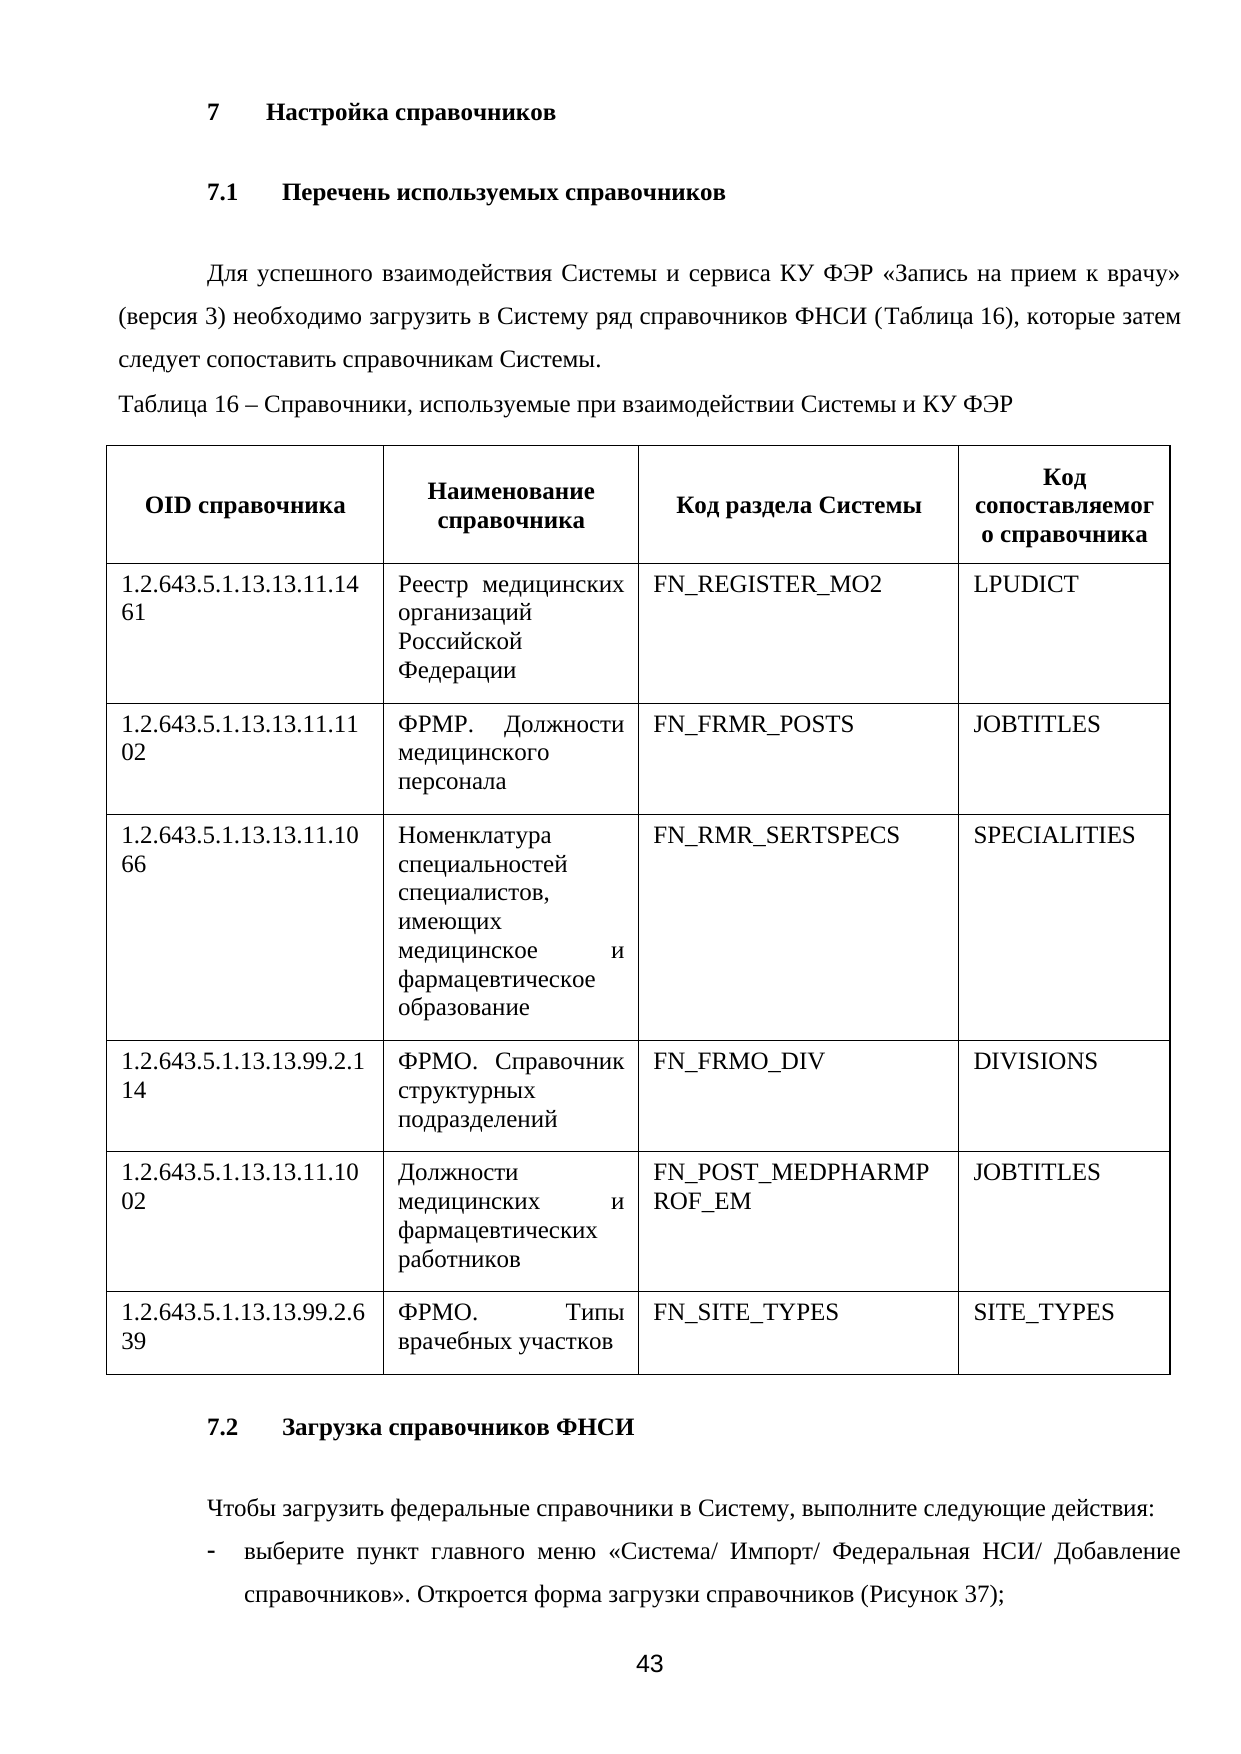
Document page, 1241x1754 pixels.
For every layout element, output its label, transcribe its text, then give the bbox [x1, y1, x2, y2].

table_cell FN_SITE_TYPES [639, 1292, 958, 1374]
table_cell LPUDICT [959, 564, 1169, 702]
table_cell FN_POST_MEDPHARMPROF_EM [639, 1152, 958, 1291]
table_cell 1.2.643.5.1.13.13.99.2.639 [107, 1292, 383, 1374]
table_cell FN_RMR_SERTSPECS [639, 815, 958, 1040]
table_cell Реестр медицинских организаций Российской Федерации [384, 564, 638, 702]
table_cell Номенклатура специальностей специалистов, имеющих медицинское и фармацевтическое образование [384, 815, 638, 1040]
table_cell FN_FRMO_DIV [639, 1041, 958, 1151]
table_cell FN_REGISTER_MO2 [639, 564, 958, 702]
table_cell Должности медицинских и фармацевтических работников [384, 1152, 638, 1291]
table_cell ФРМО. Типы врачебных участков [384, 1292, 638, 1374]
subtitle Настройка справочников [207, 97, 1181, 125]
title Чтобы загрузить федеральные справочники в Систему, выполните следующие действия: [118, 1493, 1181, 1522]
table_cell 1.2.643.5.1.13.13.11.1066 [107, 815, 383, 1040]
table_cell FN_FRMR_POSTS [639, 704, 958, 814]
subtitle Загрузка справочников ФНСИ [207, 1412, 1181, 1441]
table_cell SITE_TYPES [959, 1292, 1169, 1374]
table_cell 1.2.643.5.1.13.13.99.2.114 [107, 1041, 383, 1151]
table_cell JOBTITLES [959, 704, 1169, 814]
table_cell ФРМО. Справочник структурных подразделений [384, 1041, 638, 1151]
table_cell 1.2.643.5.1.13.13.11.1461 [107, 564, 383, 702]
table_cell 1.2.643.5.1.13.13.11.1102 [107, 704, 383, 814]
table_header Код сопоставляемого справочника [959, 446, 1169, 562]
table_cell ФРМР. Должности медицинского персонала [384, 704, 638, 814]
table_header Наименование справочника [384, 446, 638, 562]
table_header OID справочника [107, 446, 383, 562]
table_header Код раздела Системы [639, 446, 958, 562]
subtitle Перечень используемых справочников [207, 177, 1181, 206]
table_cell DIVISIONS [959, 1041, 1169, 1151]
table_cell SPECIALITIES [959, 815, 1169, 1040]
table_cell 1.2.643.5.1.13.13.11.1002 [107, 1152, 383, 1291]
table_cell JOBTITLES [959, 1152, 1169, 1291]
